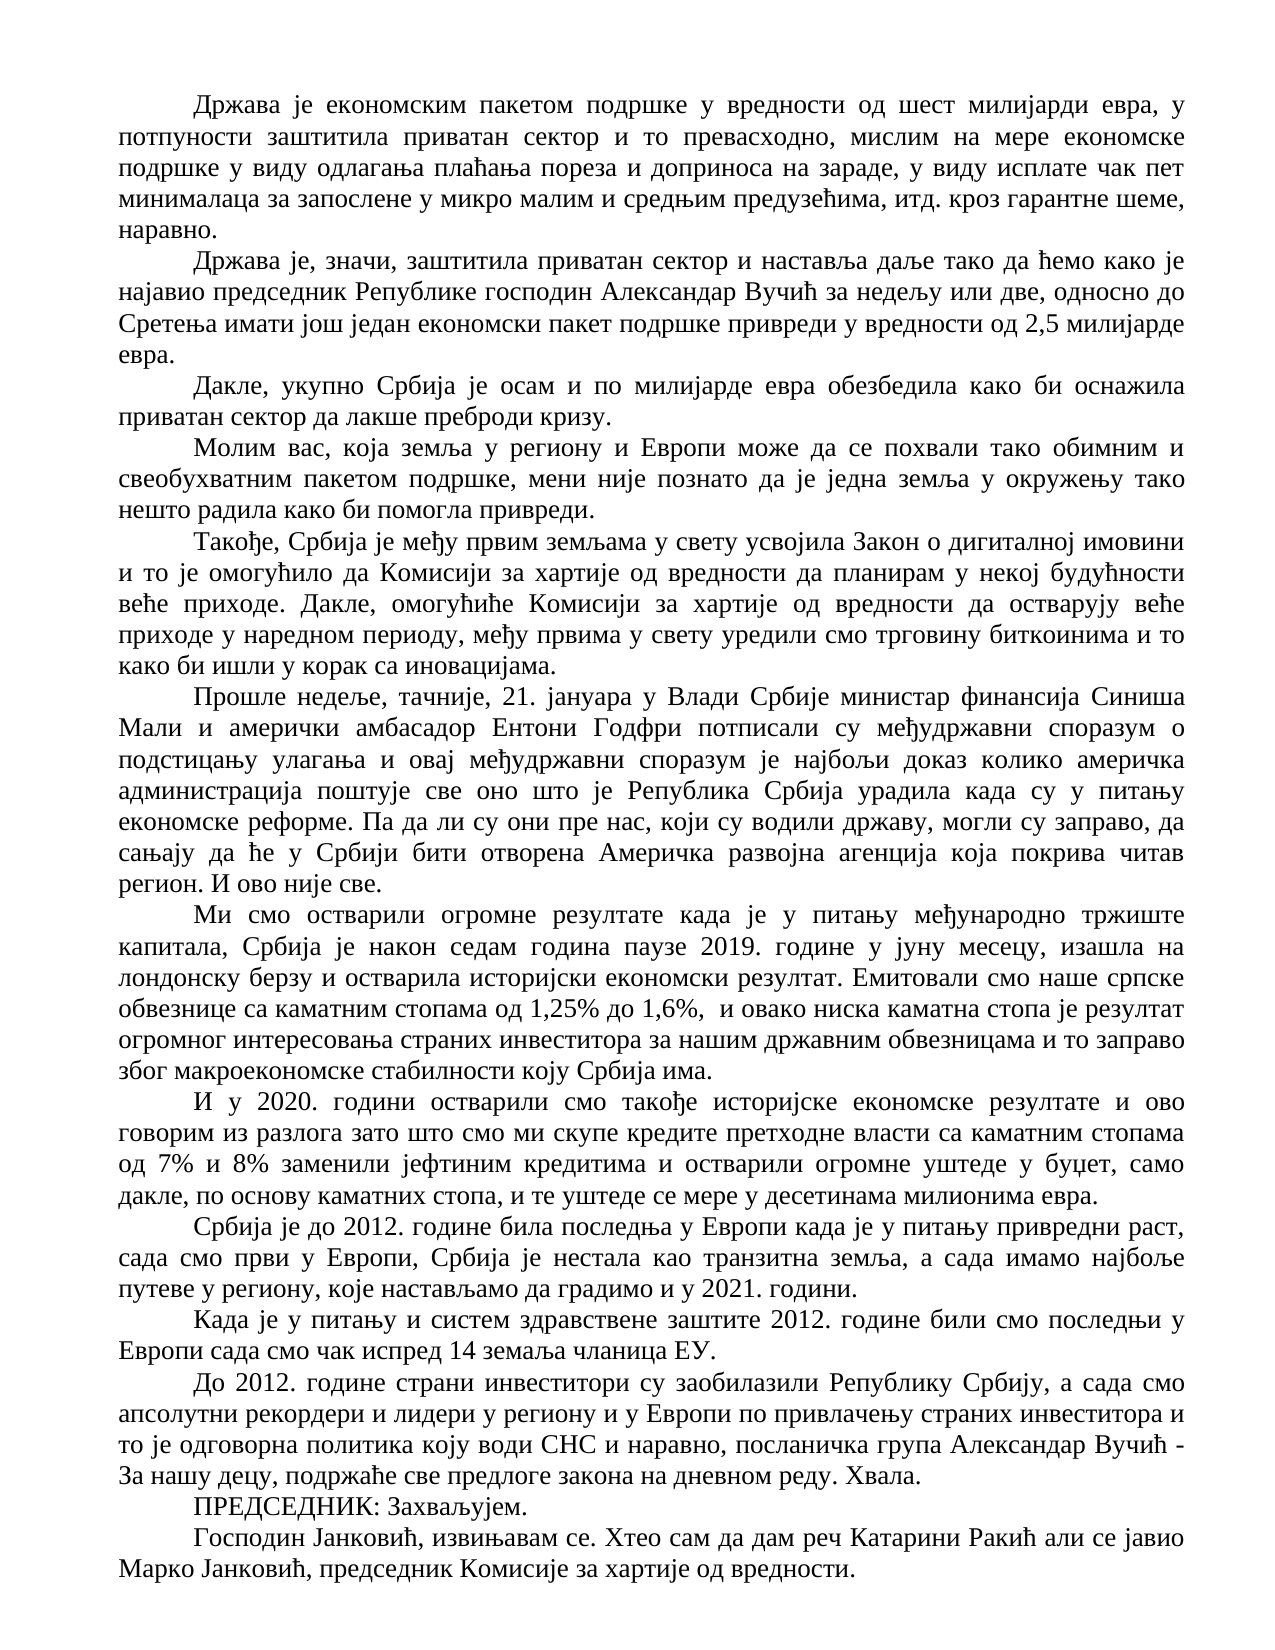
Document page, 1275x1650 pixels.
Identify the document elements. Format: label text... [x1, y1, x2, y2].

text Када је у питању и систем здравствене заштите 2012. године били смо последњи у Европи сада смо чак испред 14 земаља чланица ЕУ. [118, 1303, 1186, 1366]
text Дакле, укупно Србија је осам и по милијарде евра обезбедила како би оснажила приватан сектор да лакше преброди кризу. [118, 369, 1186, 431]
text Србија је до 2012. године била последња у Европи када је у питању привредни раст, сада смо први у Европи, Србија је нестала као транзитна земља, а сада имамо најбоље путеве у региону, које настављамо да градимо и у 2021. години. [118, 1210, 1186, 1303]
text Господин Јанковић, извињавам се. Хтео сам да дам реч Катарини Ракић али се јавио Марко Јанковић, председник Комисије за хартије од вредности. [118, 1521, 1186, 1584]
text Прошле недеље, тачније, 21. јануара у Влади Србије министар финансија Синиша Мали и амерички амбасадор Ентони Годфри потписали су међудржавни споразум о подстицању улагања и овај међудржавни споразум је најбољи доказ колико америчка администрација поштује све оно што је Република Србија урадила када су у питању економске реформе. Па да ли су они пре нас, који су водили државу, могли су заправо, да сањају да ће у Србији бити отворена Америчка развојна агенција која покрива читав регион. И ово није све. [118, 680, 1186, 898]
text До 2012. године страни инвеститори су заобилазили Републику Србију, а сада смо апсолутни рекордери и лидери у региону и у Европи по привлачењу страних инвеститора и то је одговорна политика коју води СНС и наравно, посланичка група Александар Вучић - За нашу децу, подржаће све предлоге закона на дневном реду. Хвала. [118, 1366, 1186, 1490]
text Држава је економским пакетом подршке у вредности од шест милијарди евра, у потпуности заштитила приватан сектор и то превасходно, мислим на мере економске подршке у виду одлагања плаћања пореза и доприноса на зараде, у виду исплате чак пет минималаца за запослене у микро малим и средњим предузећима, итд. кроз гарантне шеме, наравно. [118, 89, 1186, 244]
text Држава је, значи, заштитила приватан сектор и наставља даље тако да ћемо како је најавио председник Републике господин Александар Вучић за недељу или две, односно до Сретења имати још један економски пакет подршке привреди у вредности од 2,5 милијарде евра. [118, 244, 1186, 369]
text Такође, Србија је међу првим земљама у свету усвојила Закон о дигиталној имовини и то је омогућило да Комисији за хартије од вредности да планирам у некој будућности веће приходе. Дакле, омогућиће Комисији за хартије од вредности да остварују веће приходе у наредном периоду, међу првима у свету уредили смо трговину биткоинима и то како би ишли у корак са иновацијама. [118, 525, 1186, 680]
text И у 2020. години остварили смо такође историјске економске резултате и ово говорим из разлога зато што смо ми скупе кредите претходне власти са каматним стопама од 7% и 8% заменили јефтиним кредитима и остварили огромне уштеде у буџет, само дакле, по основу каматних стопа, и те уштеде се мере у десетинама милионима евра. [118, 1085, 1186, 1210]
text ПРЕДСЕДНИК: Захваљујем. [118, 1490, 1186, 1521]
text Ми смо остварили огромне резултате када је у питању међународно тржиште капитала, Србија је након седам година паузе 2019. године у јуну месецу, изашла на лондонску берзу и остварила историјски економски резултат. Емитовали смо наше српске обвезнице са каматним стопама од 1,25% до 1,6%, и овако ниска каматна стопа је резултат огромног интересовања страних инвеститора за нашим државним обвезницама и то заправо због макроекономске стабилности коју Србија има. [118, 898, 1186, 1085]
text Молим вас, која земља у региону и Европи може да се похвали тако обимним и свеобухватним пакетом подршке, мени није познато да је једна земља у окружењу тако нешто радила како би помогла привреди. [118, 431, 1186, 525]
